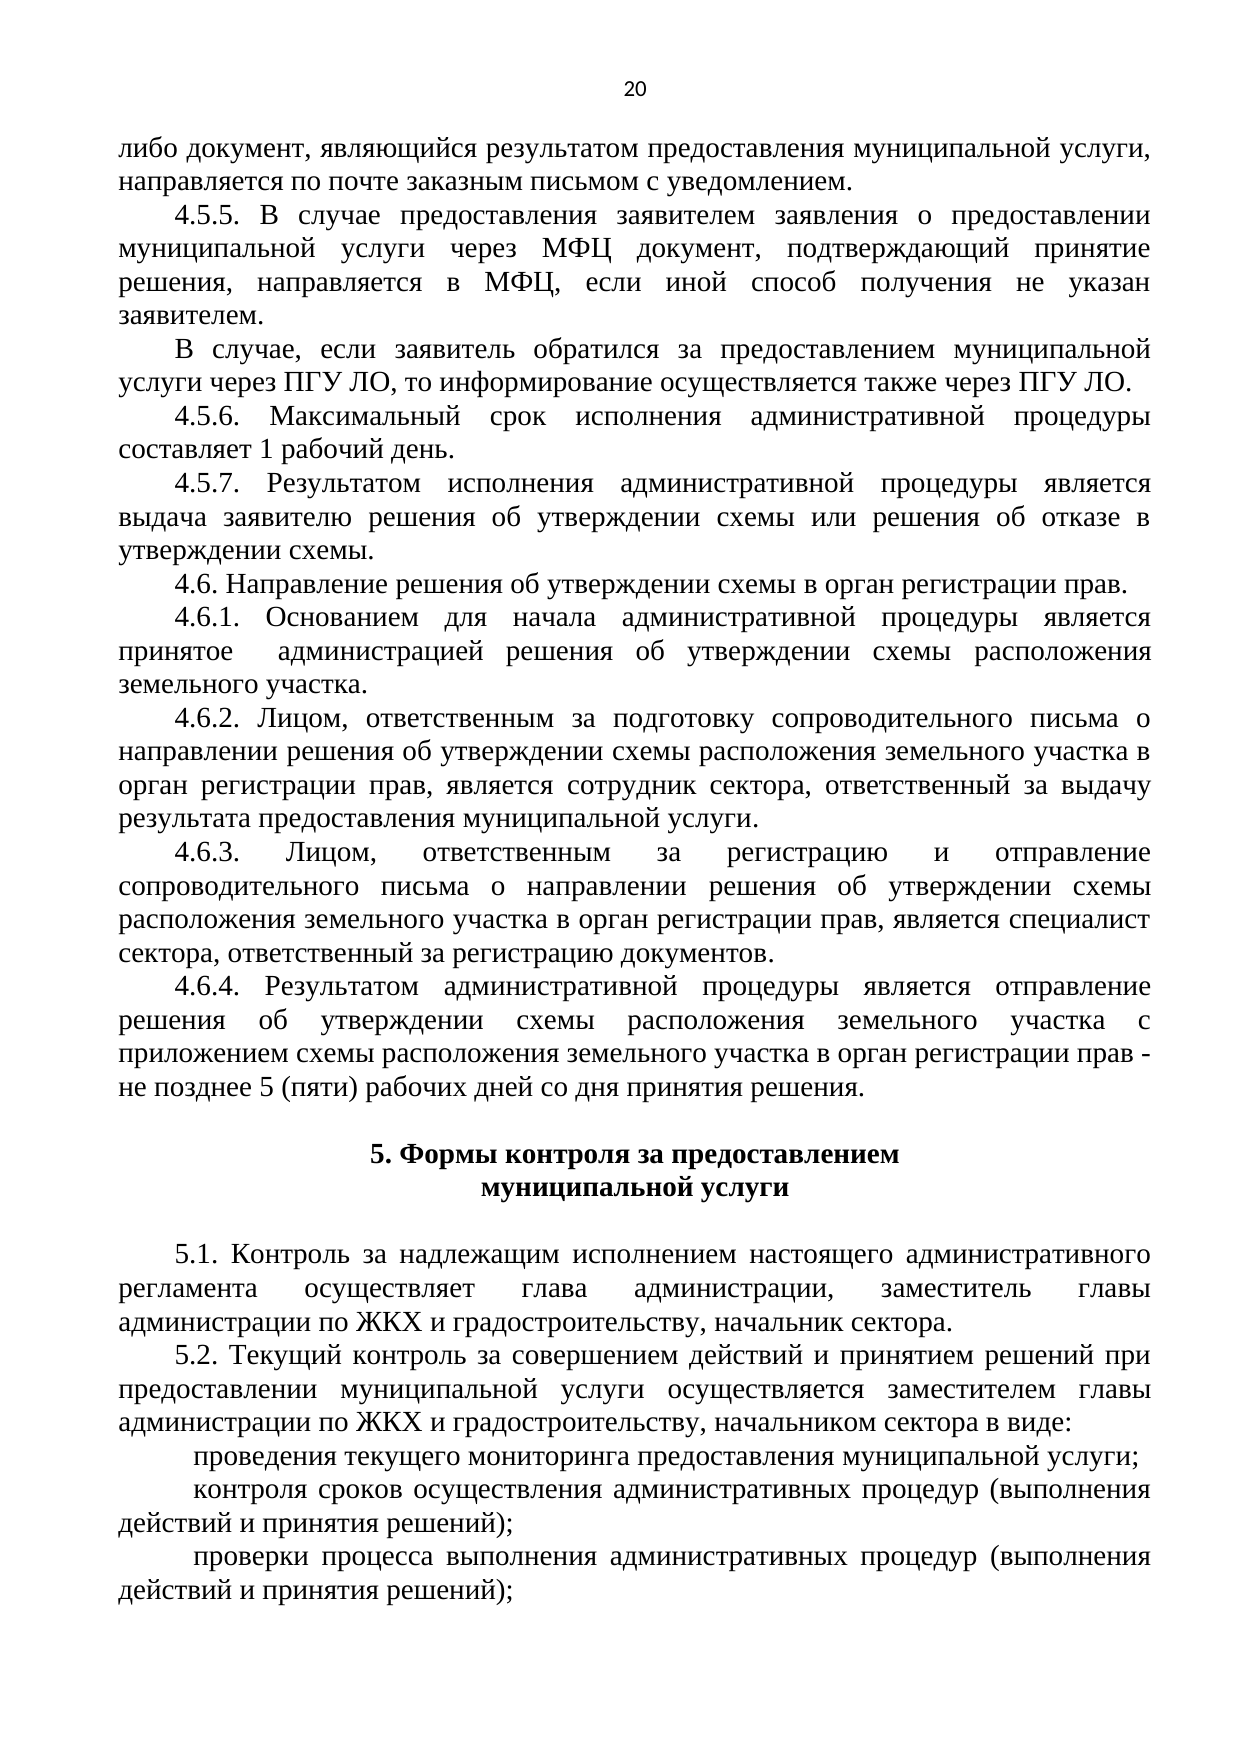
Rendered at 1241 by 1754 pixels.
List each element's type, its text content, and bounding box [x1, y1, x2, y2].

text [118, 130, 1152, 197]
text 4.6. Направление решения об утверждении схемы в орган регистрации прав. [118, 566, 1152, 599]
text контроля сроков осуществления административных процедур (выполнения действий и принятия решений); [118, 1471, 1152, 1538]
text 4.6.3. Лицом, ответственным за регистрацию и отправление сопроводительного письма о направлении решения об утверждении схемы расположения земельного участка в орган регистрации прав, является специалист сектора, ответственный за регистрацию документов. [118, 834, 1152, 968]
text 4.5.6. Максимальный срок исполнения административной процедуры составляет 1 рабочий день. [118, 398, 1152, 465]
text 5.2. Текущий контроль за совершением действий и принятием решений при предоставлении муниципальной услуги осуществляется заместителем главы администрации по ЖКХ и градостроительству, начальником сектора в виде: [118, 1337, 1152, 1438]
text 4.6.2. Лицом, ответственным за подготовку сопроводительного письма о направлении решения об утверждении схемы расположения земельного участка в орган регистрации прав, является сотрудник сектора, ответственный за выдачу результата предоставления муниципальной услуги. [118, 700, 1152, 834]
text 4.6.1. Основанием для начала административной процедуры является принятое администрацией решения об утверждении схемы расположения земельного участка. [118, 599, 1152, 700]
text 5.1. Контроль за надлежащим исполнением настоящего административного регламента осуществляет глава администрации, заместитель главы администрации по ЖКХ и градостроительству, начальник сектора. [118, 1237, 1152, 1337]
text 5. Формы контроля за предоставлением [118, 1136, 1152, 1169]
text 4.5.7. Результатом исполнения административной процедуры является выдача заявителю решения об утверждении схемы или решения об отказе в утверждении схемы. [118, 465, 1152, 566]
text проведения текущего мониторинга предоставления муниципальной услуги; [118, 1438, 1152, 1471]
text 4.5.5. В случае предоставления заявителем заявления о предоставлении муниципальной услуги через МФЦ документ, подтверждающий принятие решения, направляется в МФЦ, если иной способ получения не указан заявителем. [118, 197, 1152, 331]
text В случае, если заявитель обратился за предоставлением муниципальной услуги через ПГУ ЛО, то информирование осуществляется также через ПГУ ЛО. [118, 331, 1152, 398]
text муниципальной услуги [118, 1169, 1152, 1203]
text проверки процесса выполнения административных процедур (выполнения действий и принятия решений); [118, 1538, 1152, 1606]
text 4.6.4. Результатом административной процедуры является отправление решения об утверждении схемы расположения земельного участка с приложением схемы расположения земельного участка в орган регистрации прав - не позднее 5 (пяти) рабочих дней со дня принятия решения. [118, 968, 1152, 1102]
